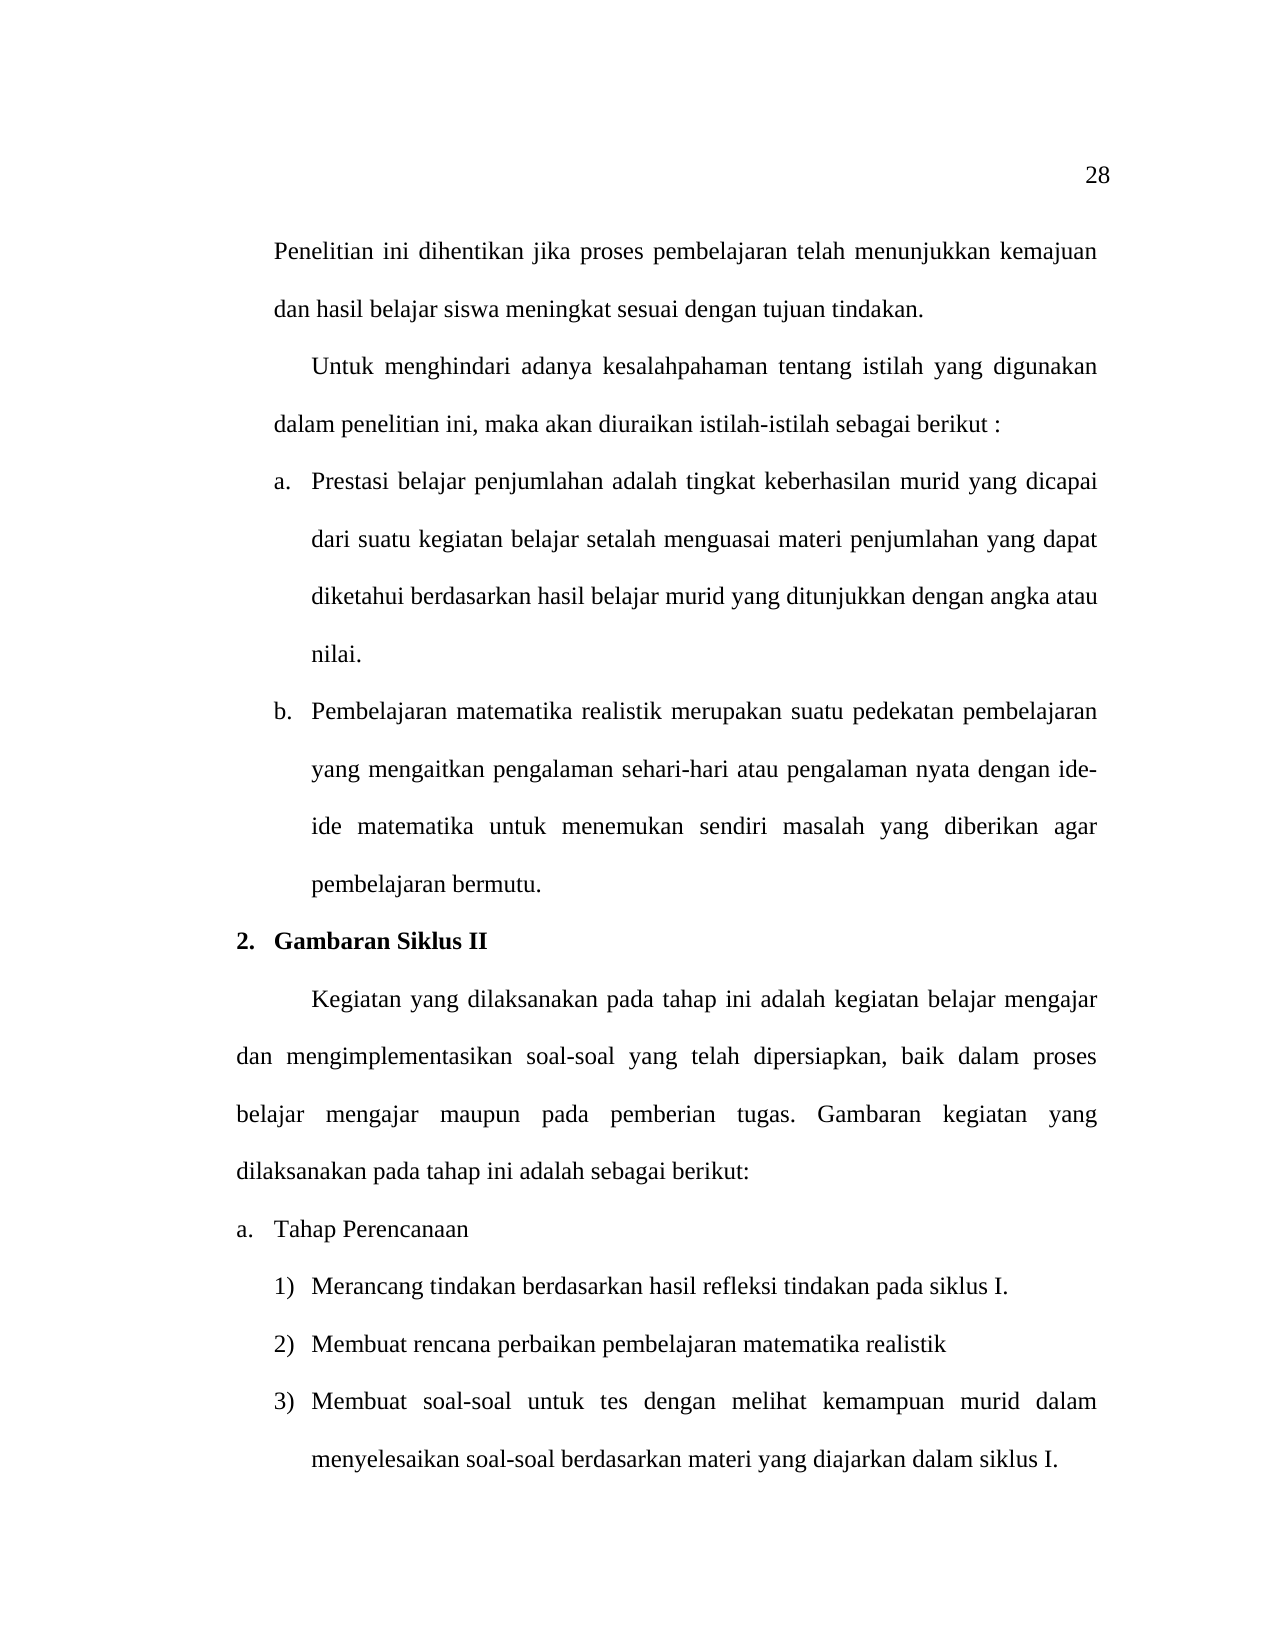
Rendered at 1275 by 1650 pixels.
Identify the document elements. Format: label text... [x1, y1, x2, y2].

list Pembelajaran matematika realistik merupakan suatu pedekatan pembelajaran yang mengaitkan pengalaman sehari-hari atau pengalaman nyata dengan ide-ide matematika untuk menemukan sendiri masalah yang diberikan agar pembelajaran bermutu. [274, 696, 1098, 897]
list Merancang tindakan berdasarkan hasil refleksi tindakan pada siklus I. [274, 1271, 1098, 1300]
list Gambaran Siklus II [236, 926, 1098, 955]
text Untuk menghindari adanya kesalahpahaman tentang istilah yang digunakan dalam penelitian ini, maka akan diuraikan istilah-istilah sebagai berikut : [274, 351, 1098, 437]
list Prestasi belajar penjumlahan adalah tingkat keberhasilan murid yang dicapai dari suatu kegiatan belajar setalah menguasai materi penjumlahan yang dapat diketahui berdasarkan hasil belajar murid yang ditunjukkan dengan angka atau nilai. [274, 466, 1098, 667]
list Membuat rencana perbaikan pembelajaran matematika realistik [274, 1329, 1098, 1357]
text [274, 236, 1098, 322]
list Membuat soal-soal untuk tes dengan melihat kemampuan murid dalam menyelesaikan soal-soal berdasarkan materi yang diajarkan dalam siklus I. [274, 1386, 1098, 1472]
list Tahap Perencanaan [236, 1214, 1098, 1242]
text Kegiatan yang dilaksanakan pada tahap ini adalah kegiatan belajar mengajar dan mengimplementasikan soal-soal yang telah dipersiapkan, baik dalam proses belajar mengajar maupun pada pemberian tugas. Gambaran kegiatan yang dilaksanakan pada tahap ini adalah sebagai berikut: [236, 984, 1098, 1185]
